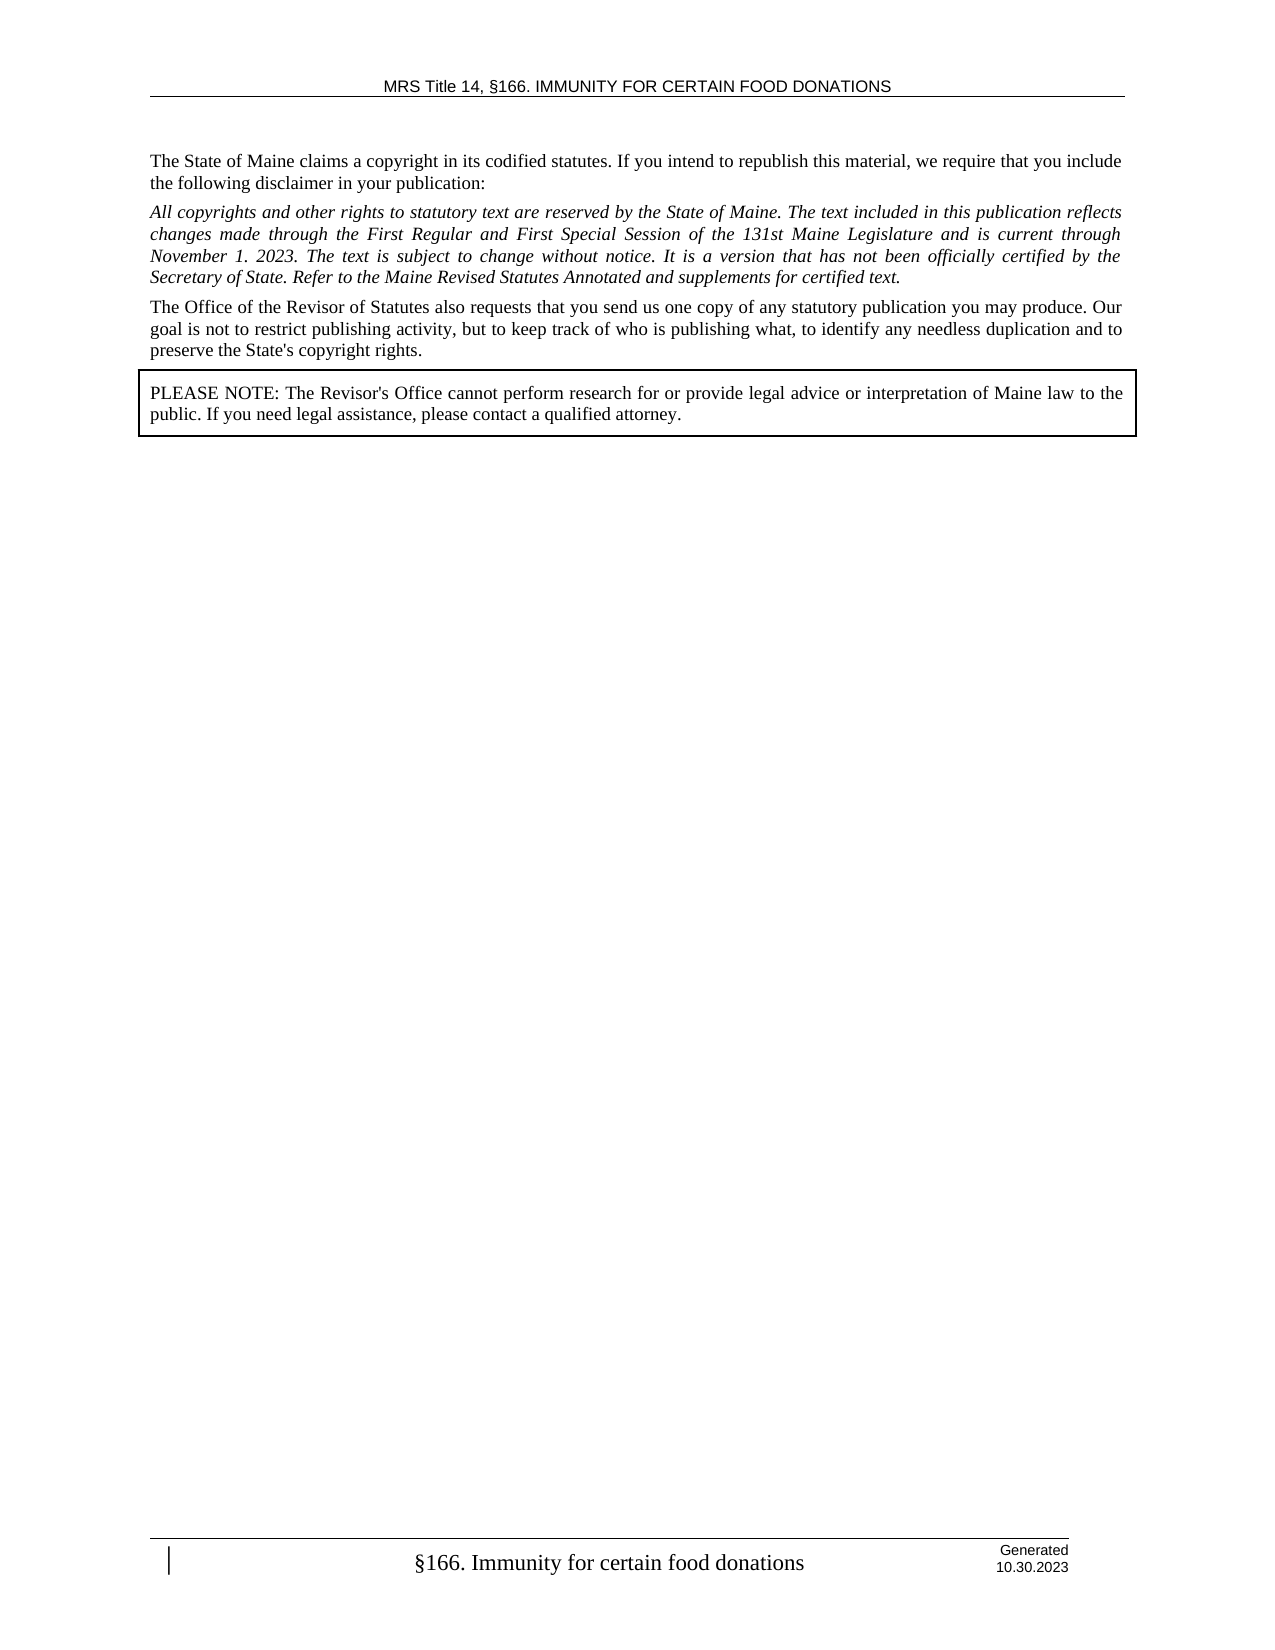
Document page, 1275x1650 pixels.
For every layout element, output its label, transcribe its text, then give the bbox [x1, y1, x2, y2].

text The Office of the Revisor of Statutes also requests that you send us one copy of any statutory publication you may produce. Our goal is not to restrict publishing activity, but to keep track of who is publishing what, to identify any needless duplication and to preserve the State's copyright rights. [150, 296, 1125, 361]
text The State of Maine claims a copyright in its codified statutes. If you intend to republish this material, we require that you include the following disclaimer in your publication: [150, 150, 1125, 193]
text All copyrights and other rights to statutory text are reserved by the State of Maine. The text included in this publication reflects changes made through the First Regular and First Special Session of the 131st Maine Legislature and is current through November 1. 2023 . The text is subject to change without notice. It is a version that has not been officially certified by the Secretary of State. Refer to the Maine Revised Statutes Annotated and supplements for certified text. [150, 201, 1125, 288]
text PLEASE NOTE: The Revisor's Office cannot perform research for or provide legal advice or interpretation of Maine law to the public. If you need legal assistance, please contact a qualified attorney. [140, 371, 1135, 435]
